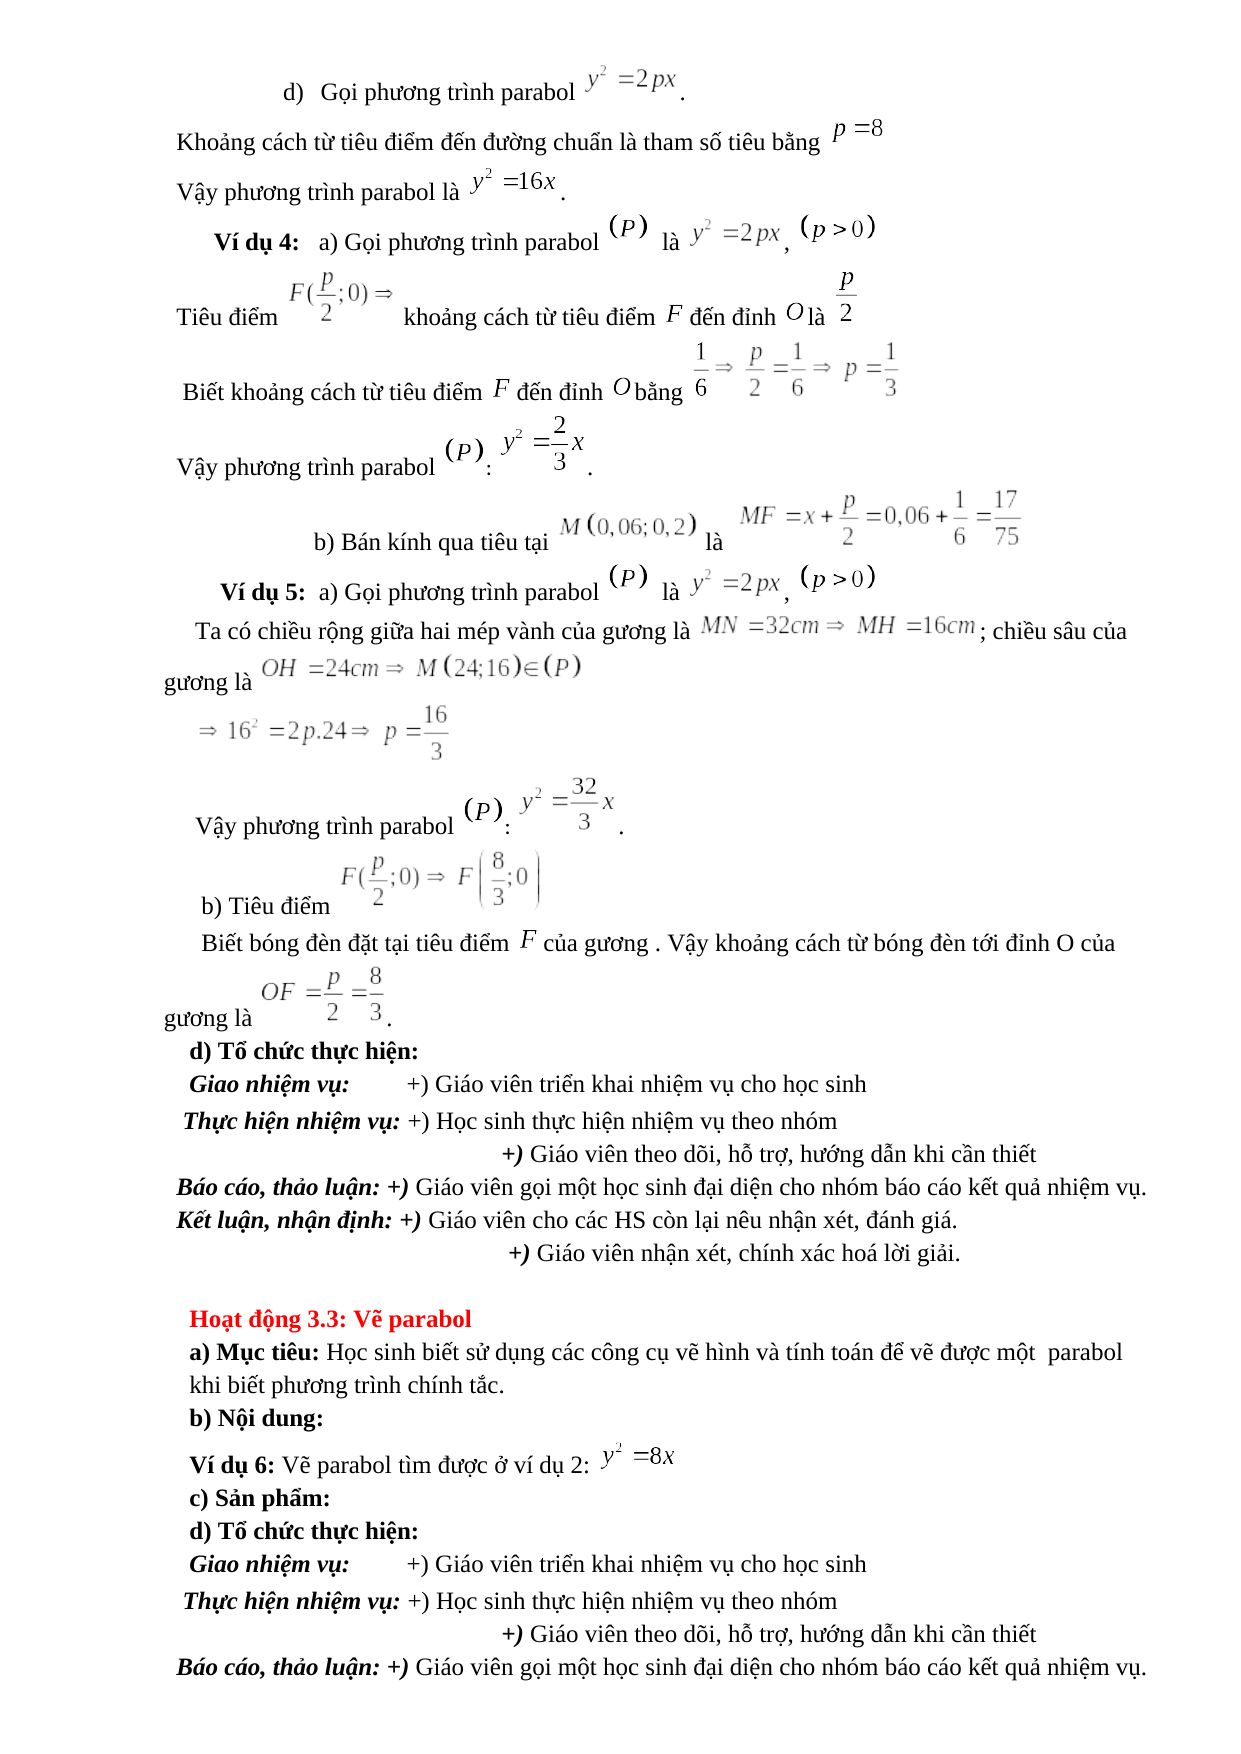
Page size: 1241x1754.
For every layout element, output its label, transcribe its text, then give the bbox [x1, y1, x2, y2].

text Thực hiện nhiệm vụ: +) Học sinh thực hiện nhiệm vụ theo nhóm [89, 1586, 1152, 1615]
text Vậy phương trình parabol : . [89, 410, 1152, 481]
text c) Sản phẩm: [189, 1483, 1152, 1512]
text Thực hiện nhiệm vụ: +) Học sinh thực hiện nhiệm vụ theo nhóm [89, 1106, 1152, 1135]
text Khoảng cách từ tiêu điểm đến đường chuẩn là tham số tiêu bằng [89, 113, 1159, 156]
text a) Mục tiêu: Học sinh biết sử dụng các công cụ vẽ hình và tính toán để vẽ được một parabol khi biết phương trình chính tắc. [189, 1337, 1152, 1399]
text Tiêu điểm khoảng cách từ tiêu điểm đến đỉnh là [89, 261, 1152, 331]
text +) Giáo viên theo dõi, hỗ trợ, hướng dẫn khi cần thiết [89, 1619, 1152, 1648]
text Vậy phương trình parabol : . [89, 769, 1152, 840]
text +) Giáo viên theo dõi, hỗ trợ, hướng dẫn khi cần thiết [89, 1139, 1152, 1168]
text b) Nội dung: [189, 1403, 1152, 1432]
text Báo cáo, thảo luận: +) Giáo viên gọi một học sinh đại diện cho nhóm báo cáo kết quả nhiệm vụ. [89, 1172, 1152, 1201]
text Báo cáo, thảo luận: +) Giáo viên gọi một học sinh đại diện cho nhóm báo cáo kết quả nhiệm vụ. [89, 1652, 1152, 1681]
text d) Tổ chức thực hiện: [189, 1036, 1152, 1064]
text Giao nhiệm vụ: +) Giáo viên triển khai nhiệm vụ cho học sinh [189, 1069, 1152, 1097]
text Ta có chiều rộng giữa hai mép vành của gương là ; chiều sâu của gương là [89, 611, 1152, 696]
text Ví dụ 5: a) Gọi phương trình parabol là , [89, 559, 1152, 606]
text Biết bóng đèn đặt tại tiêu điểm của gương . Vậy khoảng cách từ bóng đèn tới đỉnh O của gương là . [89, 924, 1152, 1031]
text Kết luận, nhận định: +) Giáo viên cho các HS còn lại nêu nhận xét, đánh giá. [89, 1205, 1152, 1233]
text Ví dụ 4: a) Gọi phương trình parabol là , [89, 209, 1152, 256]
list Gọi phương trình parabol . [283, 59, 1159, 106]
text Vậy phương trình parabol là . [89, 162, 1152, 205]
text Giao nhiệm vụ: +) Giáo viên triển khai nhiệm vụ cho học sinh [189, 1549, 1152, 1578]
text +) Giáo viên nhận xét, chính xác hoá lời giải. [189, 1238, 1152, 1267]
text Biết khoảng cách từ tiêu điểm đến đỉnh bằng [89, 335, 1152, 406]
text Hoạt động 3.3: Vẽ parabol [189, 1304, 1152, 1333]
text b) Tiêu điểm [89, 844, 1152, 919]
text b) Bán kính qua tiêu tại là [89, 485, 1152, 555]
text d) Tổ chức thực hiện: [189, 1516, 1152, 1545]
text Ví dụ 6: Vẽ parabol tìm được ở ví dụ 2: [189, 1436, 1152, 1479]
